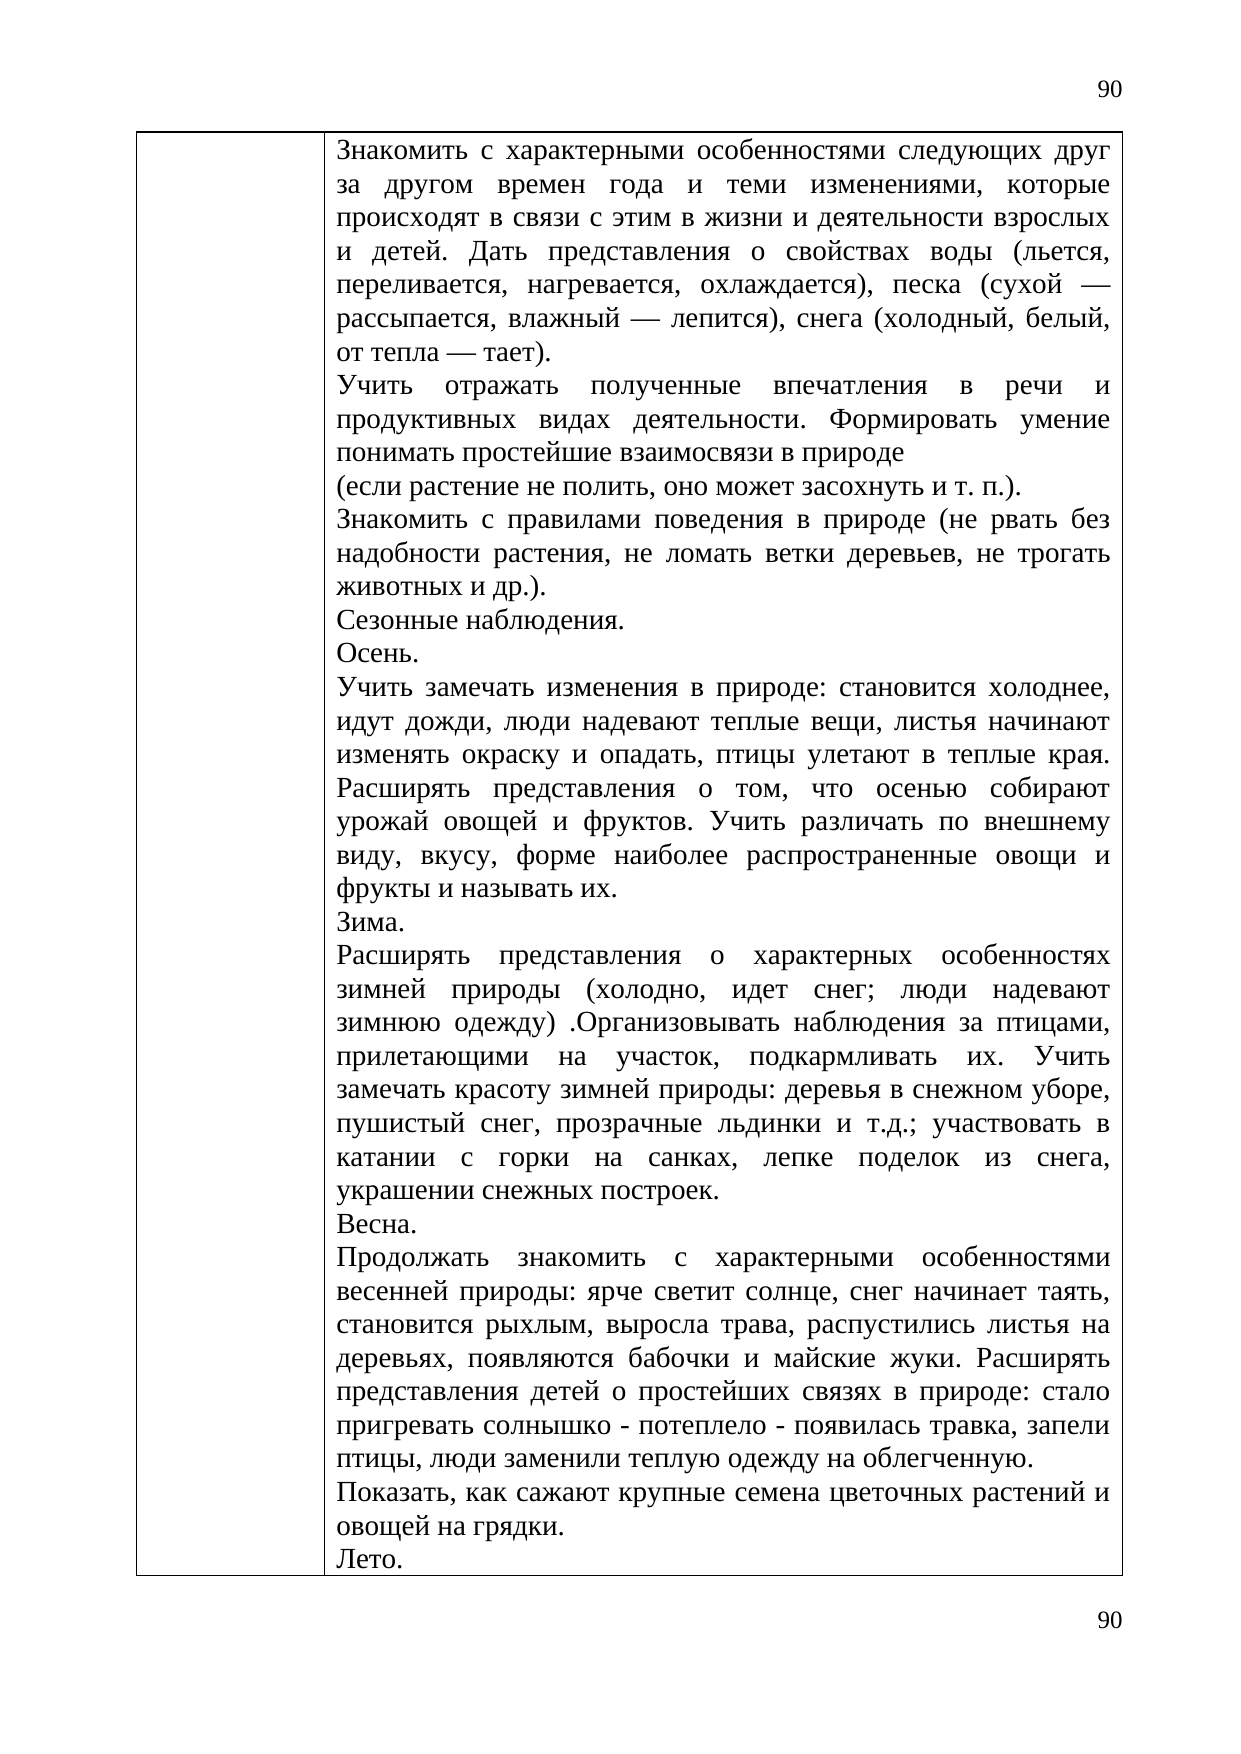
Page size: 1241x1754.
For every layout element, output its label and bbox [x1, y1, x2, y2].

table_cell [137, 133, 324, 1575]
table_cell [325, 133, 1122, 1575]
